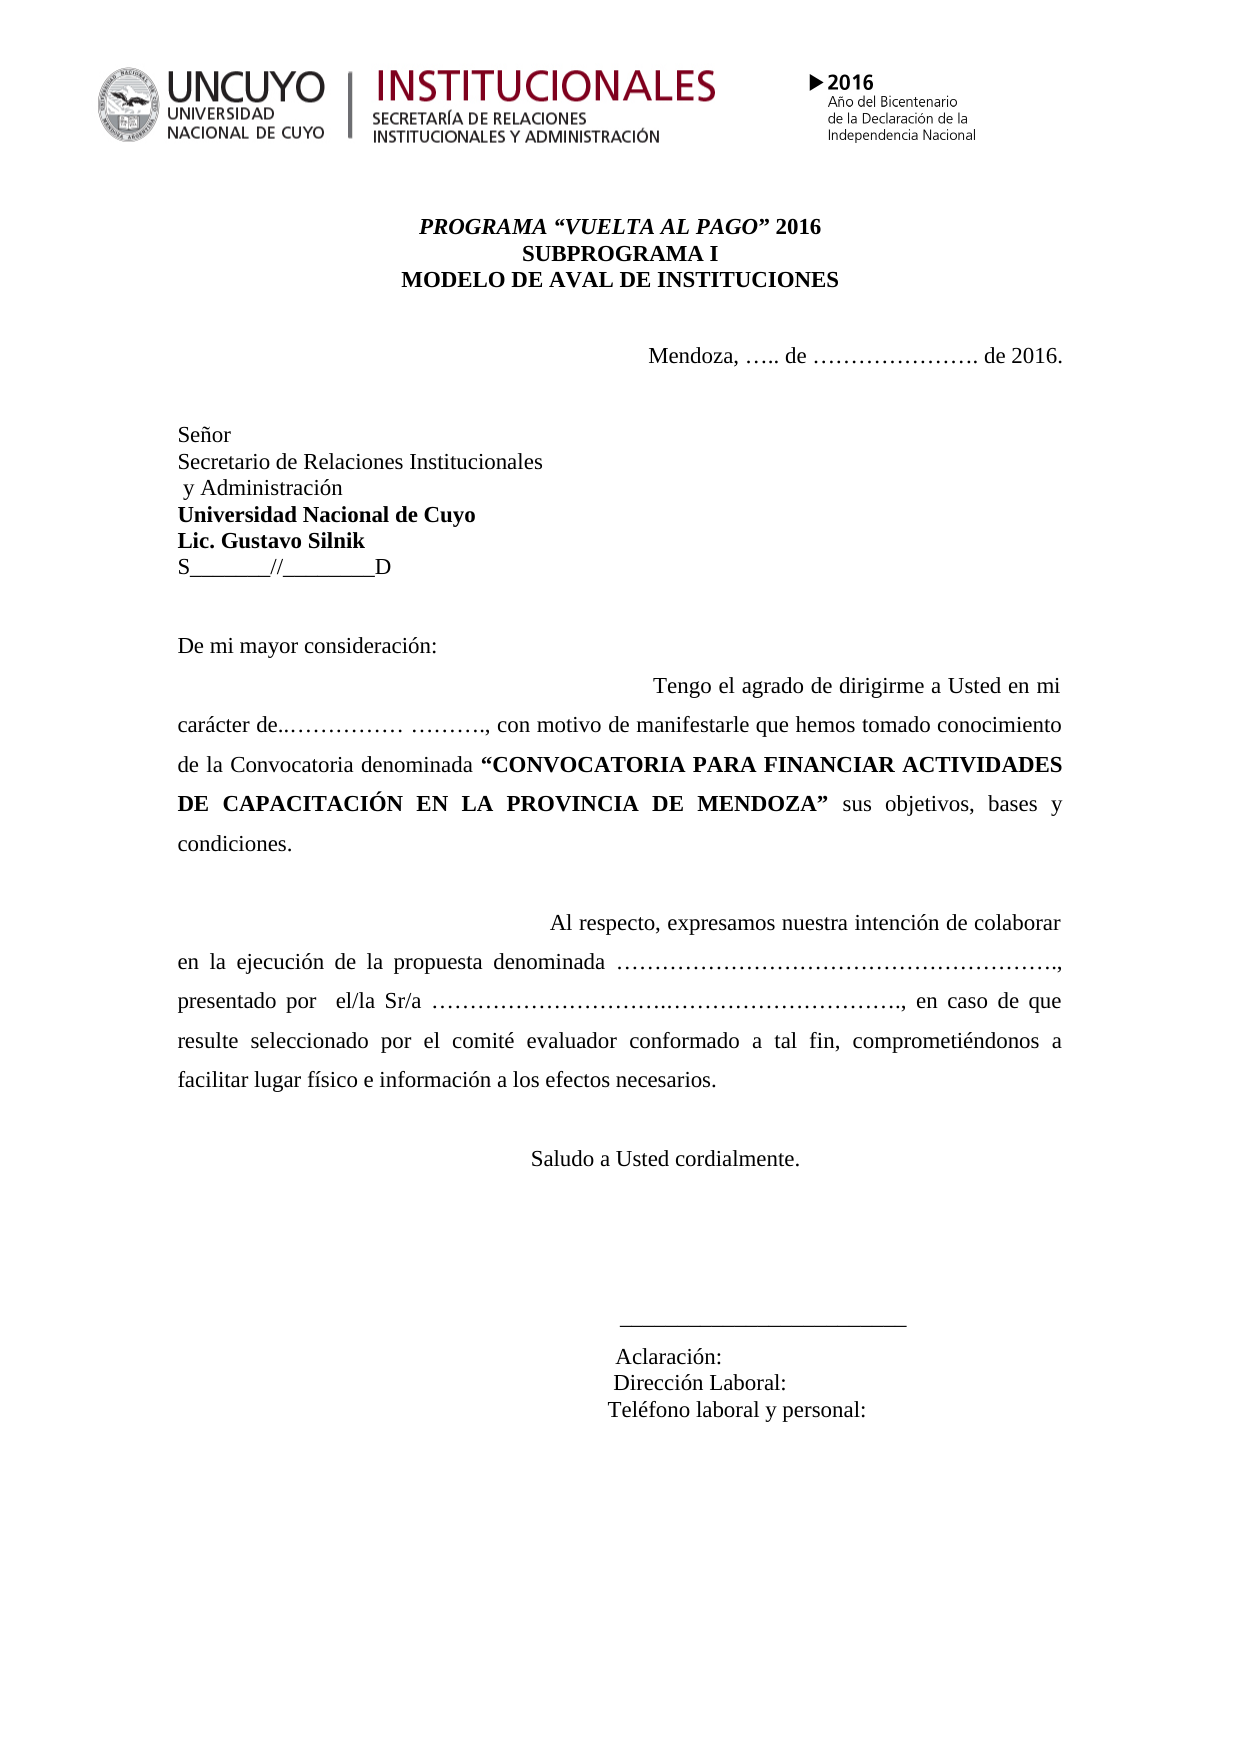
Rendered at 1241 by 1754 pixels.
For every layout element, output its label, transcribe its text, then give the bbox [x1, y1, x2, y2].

text Dirección Laboral: [177, 1369, 1063, 1396]
text Universidad Nacional de Cuyo [177, 501, 1063, 527]
text MODELO DE AVAL DE INSTITUCIONES [177, 266, 1063, 292]
text Mendoza, ….. de …………………. de 2016. [177, 343, 1063, 369]
text De mi mayor consideración: [177, 632, 1063, 659]
text Aclaración: [177, 1343, 1063, 1369]
picture [0, 0, 1076, 236]
text Señor [177, 422, 1063, 448]
text Secretario de Relaciones Institucionales [177, 448, 1063, 474]
text Tengo el agrado de dirigirme a Usted en mi carácter de..…………… ………., con motivo de manifestarle que hemos tomado conocimiento de la Convocatoria denominada “CONVOCATORIA PARA FINANCIAR ACTIVIDADES DE CAPACITACIÓN EN LA PROVINCIA DE MENDOZA” sus objetivos, bases y condiciones. [177, 672, 1063, 856]
text y Administración [177, 474, 1063, 501]
text Al respecto, expresamos nuestra intención de colaborar en la ejecución de la propuesta denominada …………………………………………………., presentado por el/la Sr/a ………………………….…………………………., en caso de que resulte seleccionado por el comité evaluador conformado a tal fin, comprometiéndonos a facilitar lugar físico e información a los efectos necesarios. [177, 909, 1063, 1093]
text Teléfono laboral y personal: [177, 1396, 1063, 1422]
text SUBPROGRAMA I [177, 239, 1063, 266]
text Lic. Gustavo Silnik [177, 527, 1063, 553]
text Saludo a Usted cordialmente. [177, 1146, 1063, 1172]
text PROGRAMA “VUELTA AL PAGO” 2016 [177, 213, 1063, 239]
text _________________________ [177, 1303, 1063, 1330]
text S_______//________D [177, 553, 1063, 580]
